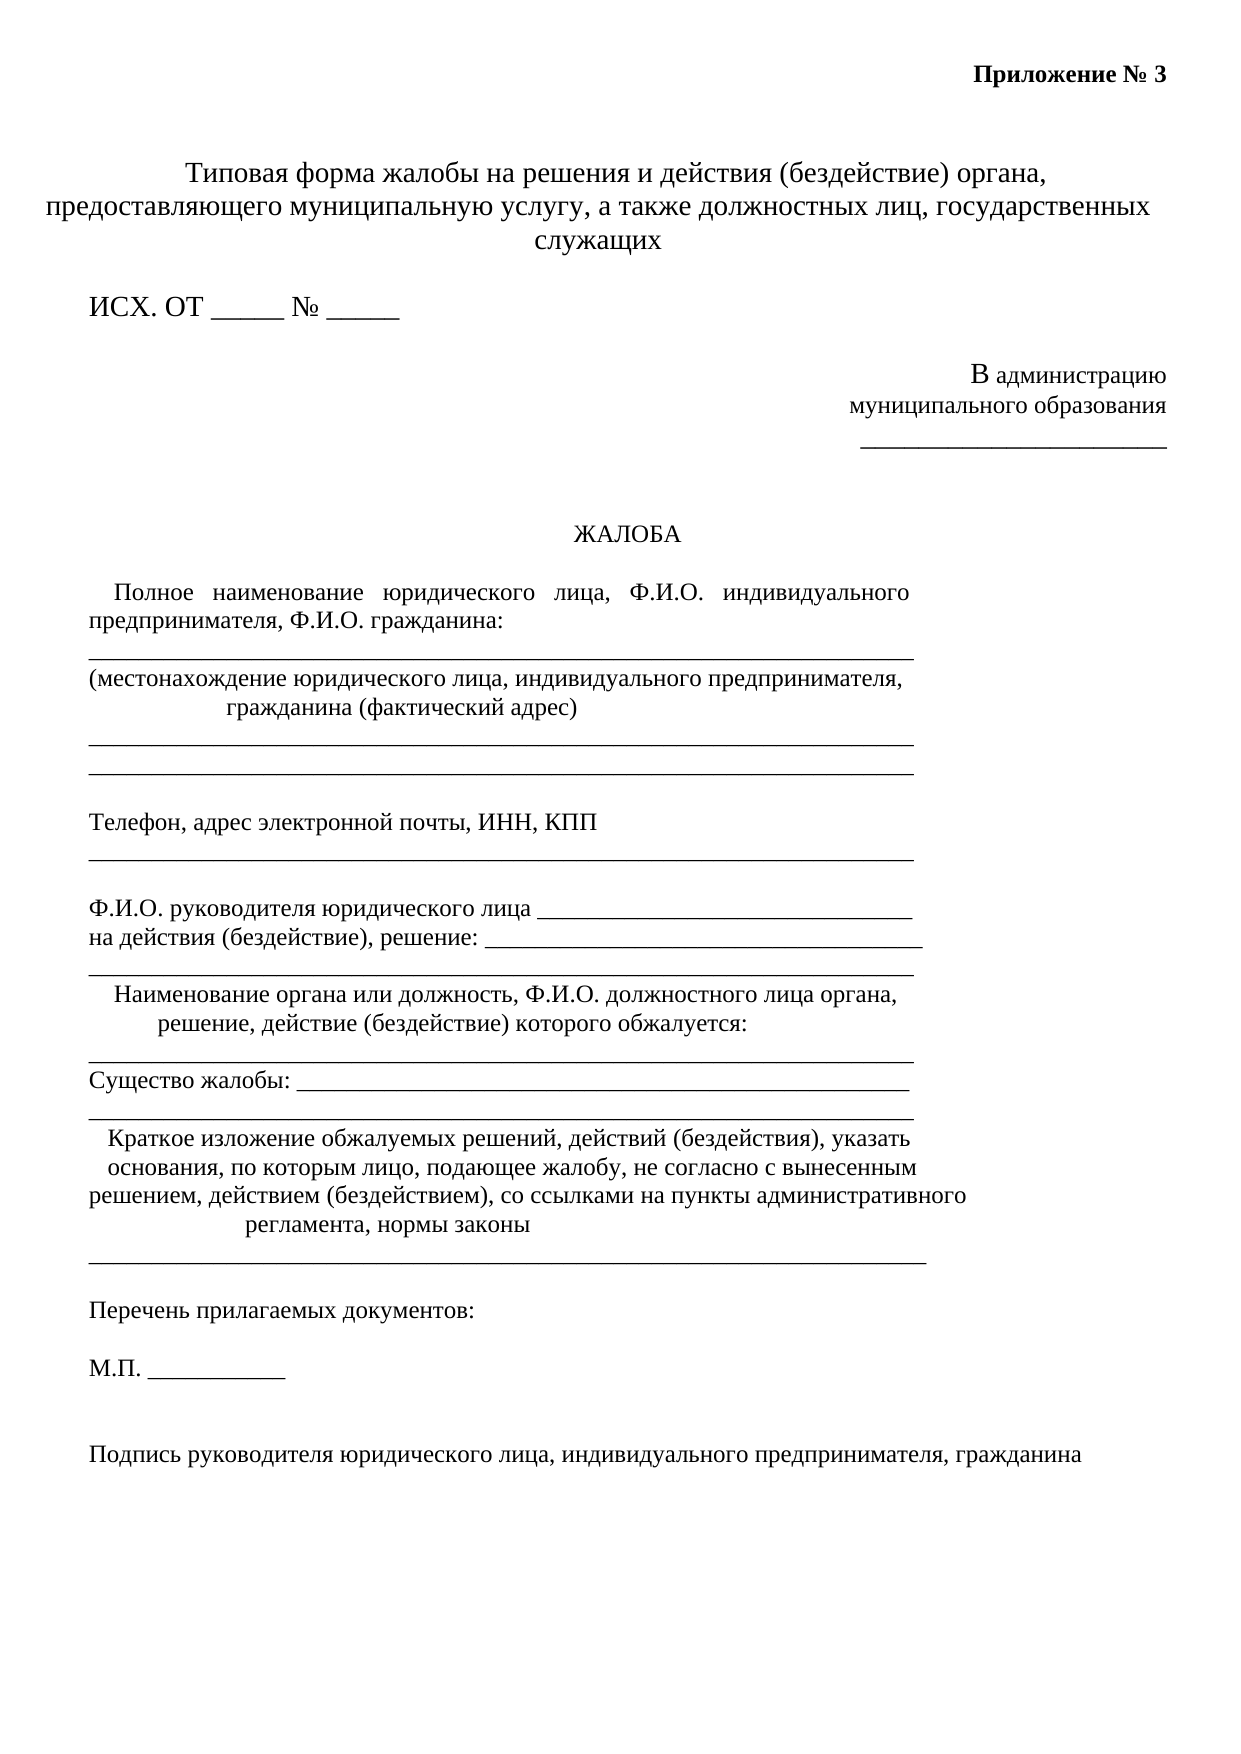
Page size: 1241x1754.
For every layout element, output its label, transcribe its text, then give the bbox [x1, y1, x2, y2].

text Приложение № 3 [89, 59, 1167, 88]
text __________________________________________________________________ [89, 1094, 1167, 1123]
text на действия (бездействие), решение: ___________________________________ [89, 922, 1167, 950]
text ИСХ. ОТ _____ № _____ [89, 289, 1167, 323]
text М.П. ___________ [89, 1353, 1167, 1382]
text __________________________________________________________________ [89, 720, 1167, 749]
title Типовая форма жалобы на решения и действия (бездействие) органа, предоставляющего муниципальную услугу, а также должностных лиц, государственных служащих [29, 155, 1167, 256]
text ___________________________________________________________________ [89, 1238, 1167, 1267]
text (местонахождение юридического лица, индивидуального предпринимателя, [89, 663, 1167, 692]
text __________________________________________________________________ [89, 835, 1167, 864]
text __________________________________________________________________ [89, 634, 1167, 663]
text __________________________________________________________________ [89, 749, 1167, 778]
text гражданина (фактический адрес) [89, 692, 1167, 720]
text В администрацию [89, 356, 1167, 390]
text предпринимателя, Ф.И.О. гражданина: [89, 605, 1167, 634]
text __________________________________________________________________ [89, 950, 1167, 979]
text Подпись руководителя юридического лица, индивидуального предпринимателя, гражданина [89, 1439, 1167, 1468]
text Полное наименование юридического лица, Ф.И.О. индивидуального [89, 577, 1167, 605]
text Телефон, адрес электронной почты, ИНН, КПП [89, 807, 1167, 835]
text решением, действием (бездействием), со ссылками на пункты административного [89, 1180, 1167, 1209]
text регламента, нормы законы [89, 1209, 1167, 1238]
text муниципального образования [89, 390, 1167, 418]
text __________________________________________________________________ [89, 1037, 1167, 1065]
text решение, действие (бездействие) которого обжалуется: [89, 1008, 1167, 1037]
text Краткое изложение обжалуемых решений, действий (бездействия), указать [89, 1123, 1167, 1152]
text Существо жалобы: _________________________________________________ [89, 1065, 1167, 1094]
text Ф.И.О. руководителя юридического лица ______________________________ [89, 893, 1167, 922]
text ЖАЛОБА [89, 519, 1167, 548]
text _____________________ [89, 418, 1167, 452]
text Наименование органа или должность, Ф.И.О. должностного лица органа, [89, 979, 1167, 1008]
text основания, по которым лицо, подающее жалобу, не согласно с вынесенным [89, 1152, 1167, 1180]
text Перечень прилагаемых документов: [89, 1295, 1167, 1324]
